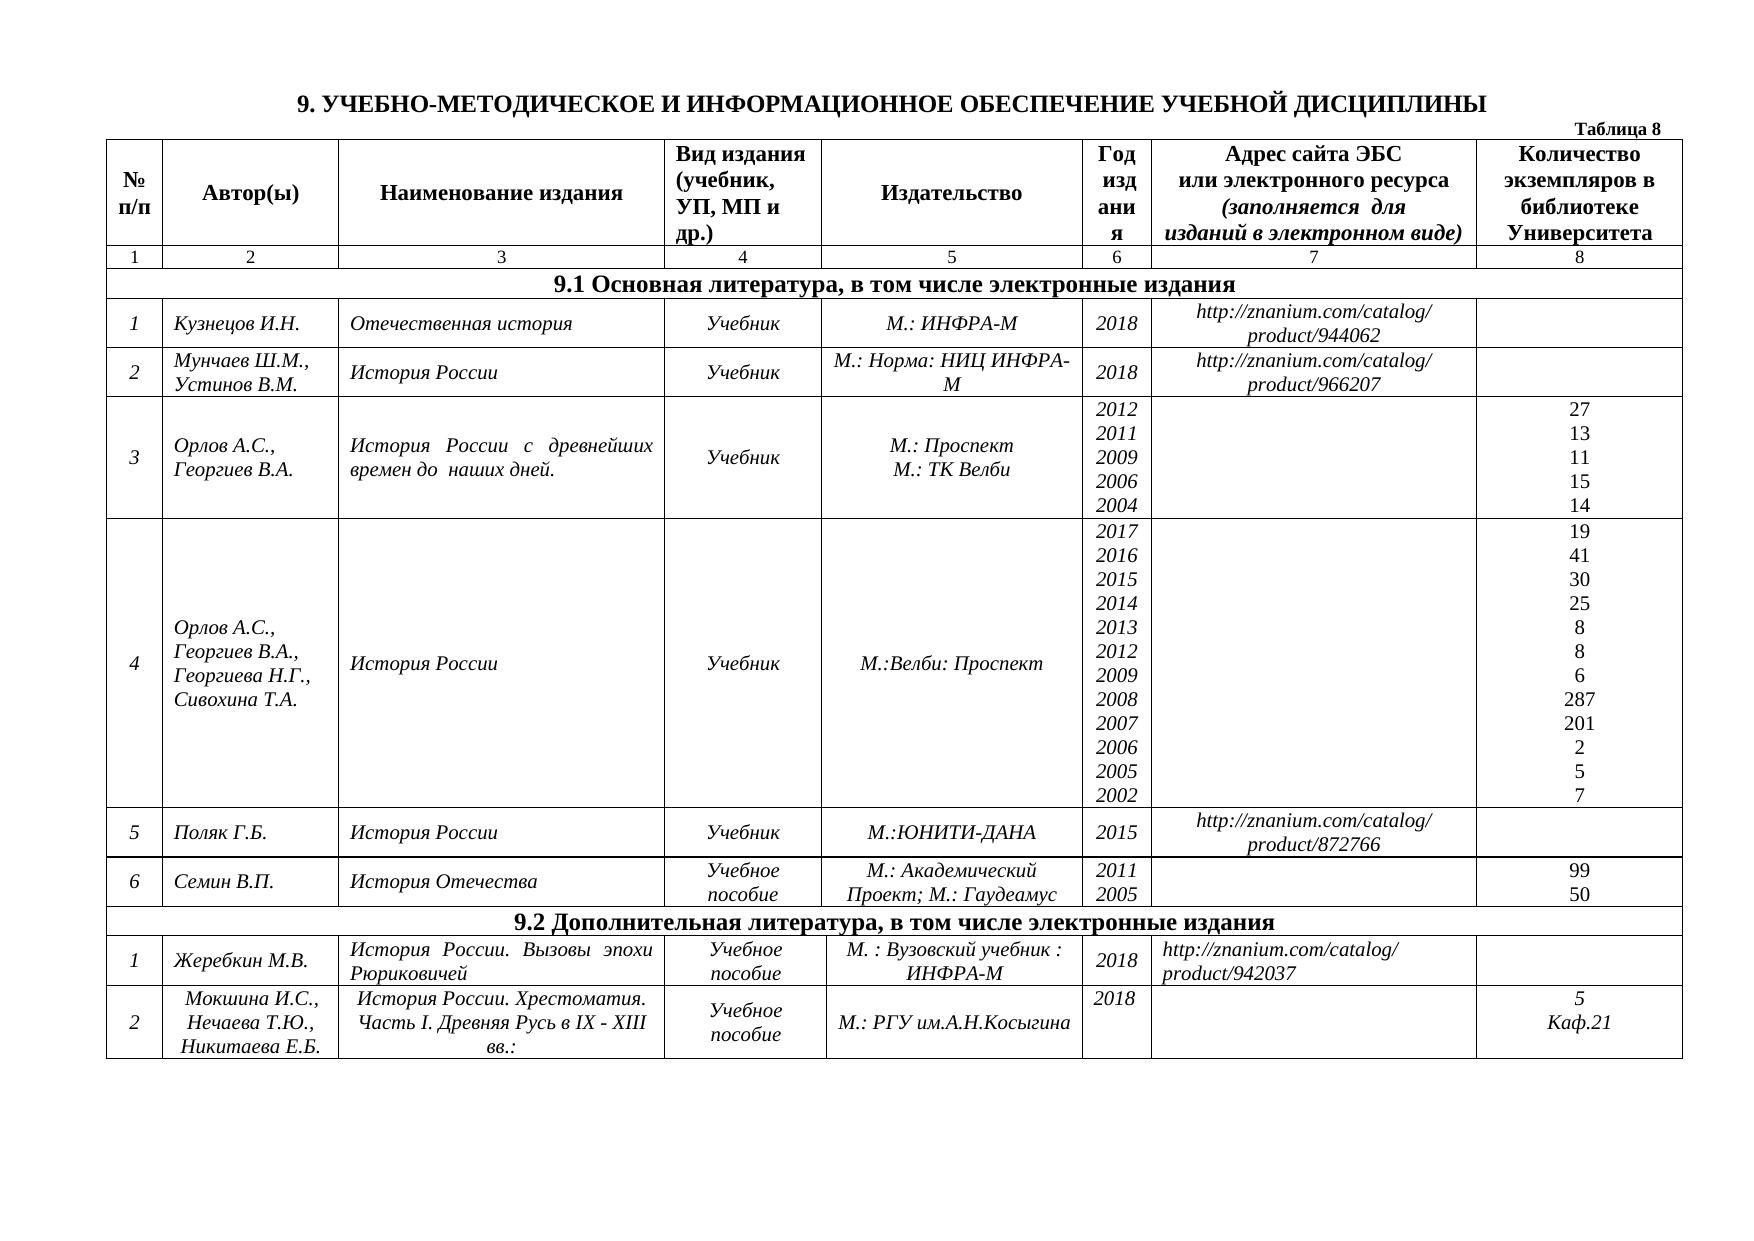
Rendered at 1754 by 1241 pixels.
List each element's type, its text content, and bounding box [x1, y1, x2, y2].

table_cell 5 [822, 246, 1082, 268]
table_cell История России с древнейших времен до наших дней. [339, 397, 664, 517]
table_cell М.: ИНФРА-М [822, 299, 1082, 347]
table_cell Учебное пособие [665, 986, 826, 1058]
table_cell Учебник [665, 397, 821, 517]
table_cell http://znanium.com/catalog/product/944062 [1152, 299, 1476, 347]
table_cell 9.1 Основная литература, в том числе электронные издания [107, 269, 1682, 298]
table_cell Учебное пособие [665, 936, 826, 984]
table_cell 27 13 11 15 14 [1477, 397, 1682, 517]
table_cell 4 [665, 246, 821, 268]
table_cell История России. Хрестоматия. Часть I. Древняя Русь в IX - XIII вв.: [339, 986, 664, 1058]
table_cell http://znanium.com/catalog/product/966207 [1152, 348, 1476, 396]
table_cell М.: Проспект М.: ТК Велби [822, 397, 1082, 517]
table_cell 9.2 Дополнительная литература, в том числе электронные издания [107, 907, 1682, 935]
table_header Количество экземпляров в библиотеке Университета [1477, 140, 1682, 245]
table_cell 2017 2016 2015 2014 2013 2012 2009 2008 2007 2006 2005 2002 [1083, 519, 1151, 807]
table_cell Учебное пособие [665, 858, 821, 906]
table_header Год издания [1083, 140, 1151, 245]
text 9. УЧЕБНО-МЕТОДИЧЕСКОЕ И ИНФОРМАЦИОННОЕ ОБЕСПЕЧЕНИЕ УЧЕБНОЙ ДИСЦИПЛИНЫ [118, 89, 1665, 117]
table_cell Орлов А.С., Георгиев В.А. [163, 397, 338, 517]
table_cell [1152, 858, 1476, 906]
table_cell 2011 2005 [1083, 858, 1151, 906]
table_cell 99 50 [1477, 858, 1682, 906]
table_cell 2018 [1083, 936, 1151, 984]
table_cell 2018 [1083, 299, 1151, 347]
table_cell 6 [107, 858, 162, 906]
table_cell 1 [107, 246, 162, 268]
table_cell [1477, 936, 1682, 984]
table_header Издательство [822, 140, 1082, 245]
table_cell История России. Вызовы эпохи Рюриковичей [339, 936, 664, 984]
table_cell [1152, 397, 1476, 517]
table_cell История России [339, 348, 664, 396]
table_cell Поляк Г.Б. [163, 808, 338, 856]
table_cell 1 [107, 299, 162, 347]
table_cell Мунчаев Ш.М., Устинов В.М. [163, 348, 338, 396]
table_cell Учебник [665, 808, 821, 856]
table_header № п/п [107, 140, 162, 245]
table_cell Семин В.П. [163, 858, 338, 906]
text Таблица 8 [118, 117, 1665, 139]
table_cell 5 [107, 808, 162, 856]
table_cell Отечественная история [339, 299, 664, 347]
table_cell История России [339, 519, 664, 807]
table_cell 4 [107, 519, 162, 807]
table_header Адрес сайта ЭБС или электронного ресурса (заполняется для изданий в электронном виде) [1152, 140, 1476, 245]
table_cell М.: Норма: НИЦ ИНФРА-М [822, 348, 1082, 396]
table_cell 6 [1083, 246, 1151, 268]
table_cell 3 [339, 246, 664, 268]
table_header Автор(ы) [163, 140, 338, 245]
table_cell [1477, 808, 1682, 856]
table_cell [1152, 519, 1476, 807]
table_cell История Отечества [339, 858, 664, 906]
table_cell 3 [107, 397, 162, 517]
table_cell 5 Каф.21 [1477, 986, 1682, 1058]
table_cell 2 [107, 986, 162, 1058]
table_cell Орлов А.С., Георгиев В.А., Георгиева Н.Г., Сивохина Т.А. [163, 519, 338, 807]
table_cell 7 [1152, 246, 1476, 268]
table_cell 19 41 30 25 8 8 6 287 201 2 5 7 [1477, 519, 1682, 807]
table_cell 2 [163, 246, 338, 268]
table_header Наименование издания [339, 140, 664, 245]
table_cell Учебник [665, 519, 821, 807]
table_cell [1477, 348, 1682, 396]
table_cell http://znanium.com/catalog/product/942037 [1152, 936, 1476, 984]
table_cell М. : Вузовский учебник : ИНФРА-М [827, 936, 1082, 984]
table_cell Жеребкин М.В. [163, 936, 338, 984]
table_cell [163, 986, 338, 1058]
table_cell Учебник [665, 299, 821, 347]
table_cell 2015 [1083, 808, 1151, 856]
table_cell М.:Велби: Проспект [822, 519, 1082, 807]
table_cell 2012 2011 2009 2006 2004 [1083, 397, 1151, 517]
table_header Вид издания (учебник, УП, МП и др.) [665, 140, 821, 245]
table_cell [1152, 986, 1476, 1058]
table_cell М.: Академический Проект; М.: Гаудеамус [822, 858, 1082, 906]
table_cell История России [339, 808, 664, 856]
table_cell 8 [1477, 246, 1682, 268]
table_cell Кузнецов И.Н. [163, 299, 338, 347]
table_cell М.: РГУ им.А.Н.Косыгина [827, 986, 1082, 1058]
table_cell http://znanium.com/catalog/product/872766 [1152, 808, 1476, 856]
table_cell М.:ЮНИТИ-ДАНА [822, 808, 1082, 856]
table_cell [1477, 299, 1682, 347]
table_cell 2018 [1083, 986, 1151, 1058]
table_cell Учебник [665, 348, 821, 396]
table_cell 2018 [1083, 348, 1151, 396]
table_cell 2 [107, 348, 162, 396]
table_cell 1 [107, 936, 162, 984]
